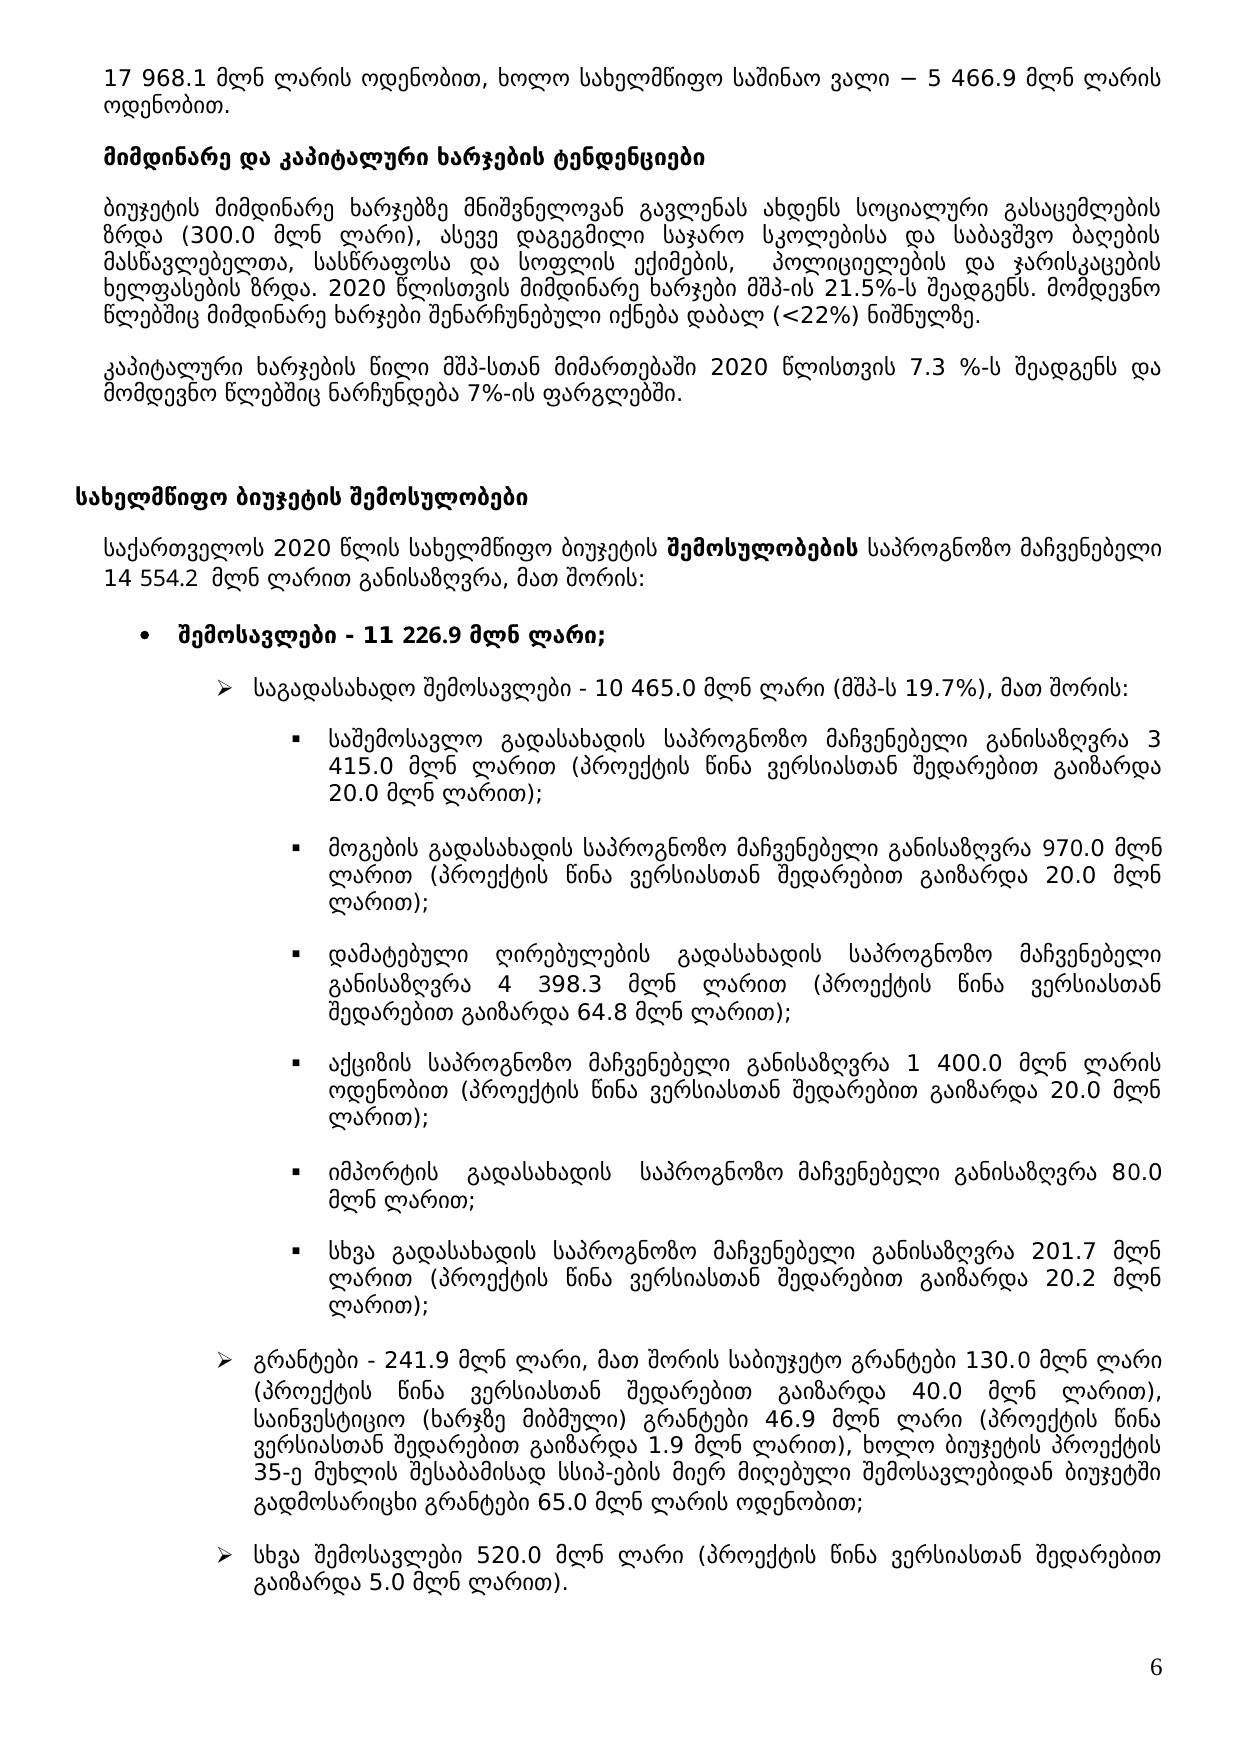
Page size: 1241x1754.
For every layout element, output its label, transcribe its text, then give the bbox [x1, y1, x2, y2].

text საქართველოს 2020 წლის სახელმწიფო ბიუჯეტის შემოსულობების საპროგნოზო მაჩვენებელი 14 554.2 მლნ ლარით განისაზღვრა, მათ შორის: [103, 536, 1162, 593]
list საგადასახადო შემოსავლები - 10 465.0 მლნ ლარი (მშპ-ს 19.7%), მათ შორის: [216, 675, 1162, 701]
text კაპიტალური ხარჯების წილი მშპ-სთან მიმართებაში 2020 წლისთვის 7.3 %-ს შეადგენს და მომდევნო წლებშიც ნარჩუნდება 7%-ის ფარგლებში. [103, 354, 1162, 407]
list აქციზის საპროგნოზო მაჩვენებელი განისაზღვრა 1 400.0 მლნ ლარის ოდენობით (პროექტის წინა ვერსიასთან შედარებით გაიზარდა 20.0 მლნ ლარით); [291, 1051, 1162, 1131]
list სხვა შემოსავლები 520.0 მლნ ლარი (პროექტის წინა ვერსიასთან შედარებით გაიზარდა 5.0 მლნ ლარით). [216, 1542, 1162, 1596]
text ბიუჯეტის მიმდინარე ხარჯებზე მნიშვნელოვან გავლენას ახდენს სოციალური გასაცემლების ზრდა (300.0 მლნ ლარი), ასევე დაგეგმილი საჯარო სკოლებისა და საბავშვო ბაღების მასწავლებელთა, სასწრაფოსა და სოფლის ექიმების, პოლიციელების და ჯარისკაცების ხელფასების ზრდა. 2020 წლისთვის მიმდინარე ხარჯები მშპ-ის 21.5%-ს შეადგენს. მომდევნო წლებშიც მიმდინარე ხარჯები შენარჩუნებული იქნება დაბალ (<22%) ნიშნულზე. [103, 196, 1162, 329]
list შემოსავლები - 11 226.9 მლნ ლარი; [141, 618, 1162, 650]
list გრანტები - 241.9 მლნ ლარი, მათ შორის საბიუჯეტო გრანტები 130.0 მლნ ლარი (პროექტის წინა ვერსიასთან შედარებით გაიზარდა 40.0 მლნ ლარით), საინვესტიციო (ხარჯზე მიბმული) გრანტები 46.9 მლნ ლარი (პროექტის წინა ვერსიასთან შედარებით გაიზარდა 1.9 მლნ ლარით), ხოლო ბიუჯეტის პროექტის 35-ე მუხლის შესაბამისად სსიპ-ების მიერ მიღებული შემოსავლებიდან ბიუჯეტში გადმოსარიცხი გრანტები 65.0 მლნ ლარის ოდენობით; [216, 1343, 1162, 1517]
list იმპორტის გადასახადის საპროგნოზო მაჩვენებელი განისაზღვრა 80.0 მლნ ლარით; [291, 1156, 1162, 1213]
list საშემოსავლო გადასახადის საპროგნოზო მაჩვენებელი განისაზღვრა 3 415.0 მლნ ლარით (პროექტის წინა ვერსიასთან შედარებით გაიზარდა 20.0 მლნ ლარით); [291, 726, 1162, 806]
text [103, 66, 1162, 119]
list დამატებული ღირებულების გადასახადის საპროგნოზო მაჩვენებელი განისაზღვრა 4 398.3 მლნ ლარით (პროექტის წინა ვერსიასთან შედარებით გაიზარდა 64.8 მლნ ლარით); [291, 941, 1162, 1026]
text სახელმწიფო ბიუჯეტის შემოსულობები [75, 484, 1162, 511]
text მიმდინარე და კაპიტალური ხარჯების ტენდენციები [103, 144, 1162, 171]
list სხვა გადასახადის საპროგნოზო მაჩვენებელი განისაზღვრა 201.7 მლნ ლარით (პროექტის წინა ვერსიასთან შედარებით გაიზარდა 20.2 მლნ ლარით); [291, 1238, 1162, 1318]
list მოგების გადასახადის საპროგნოზო მაჩვენებელი განისაზღვრა 970.0 მლნ ლარით (პროექტის წინა ვერსიასთან შედარებით გაიზარდა 20.0 მლნ ლარით); [291, 831, 1162, 916]
